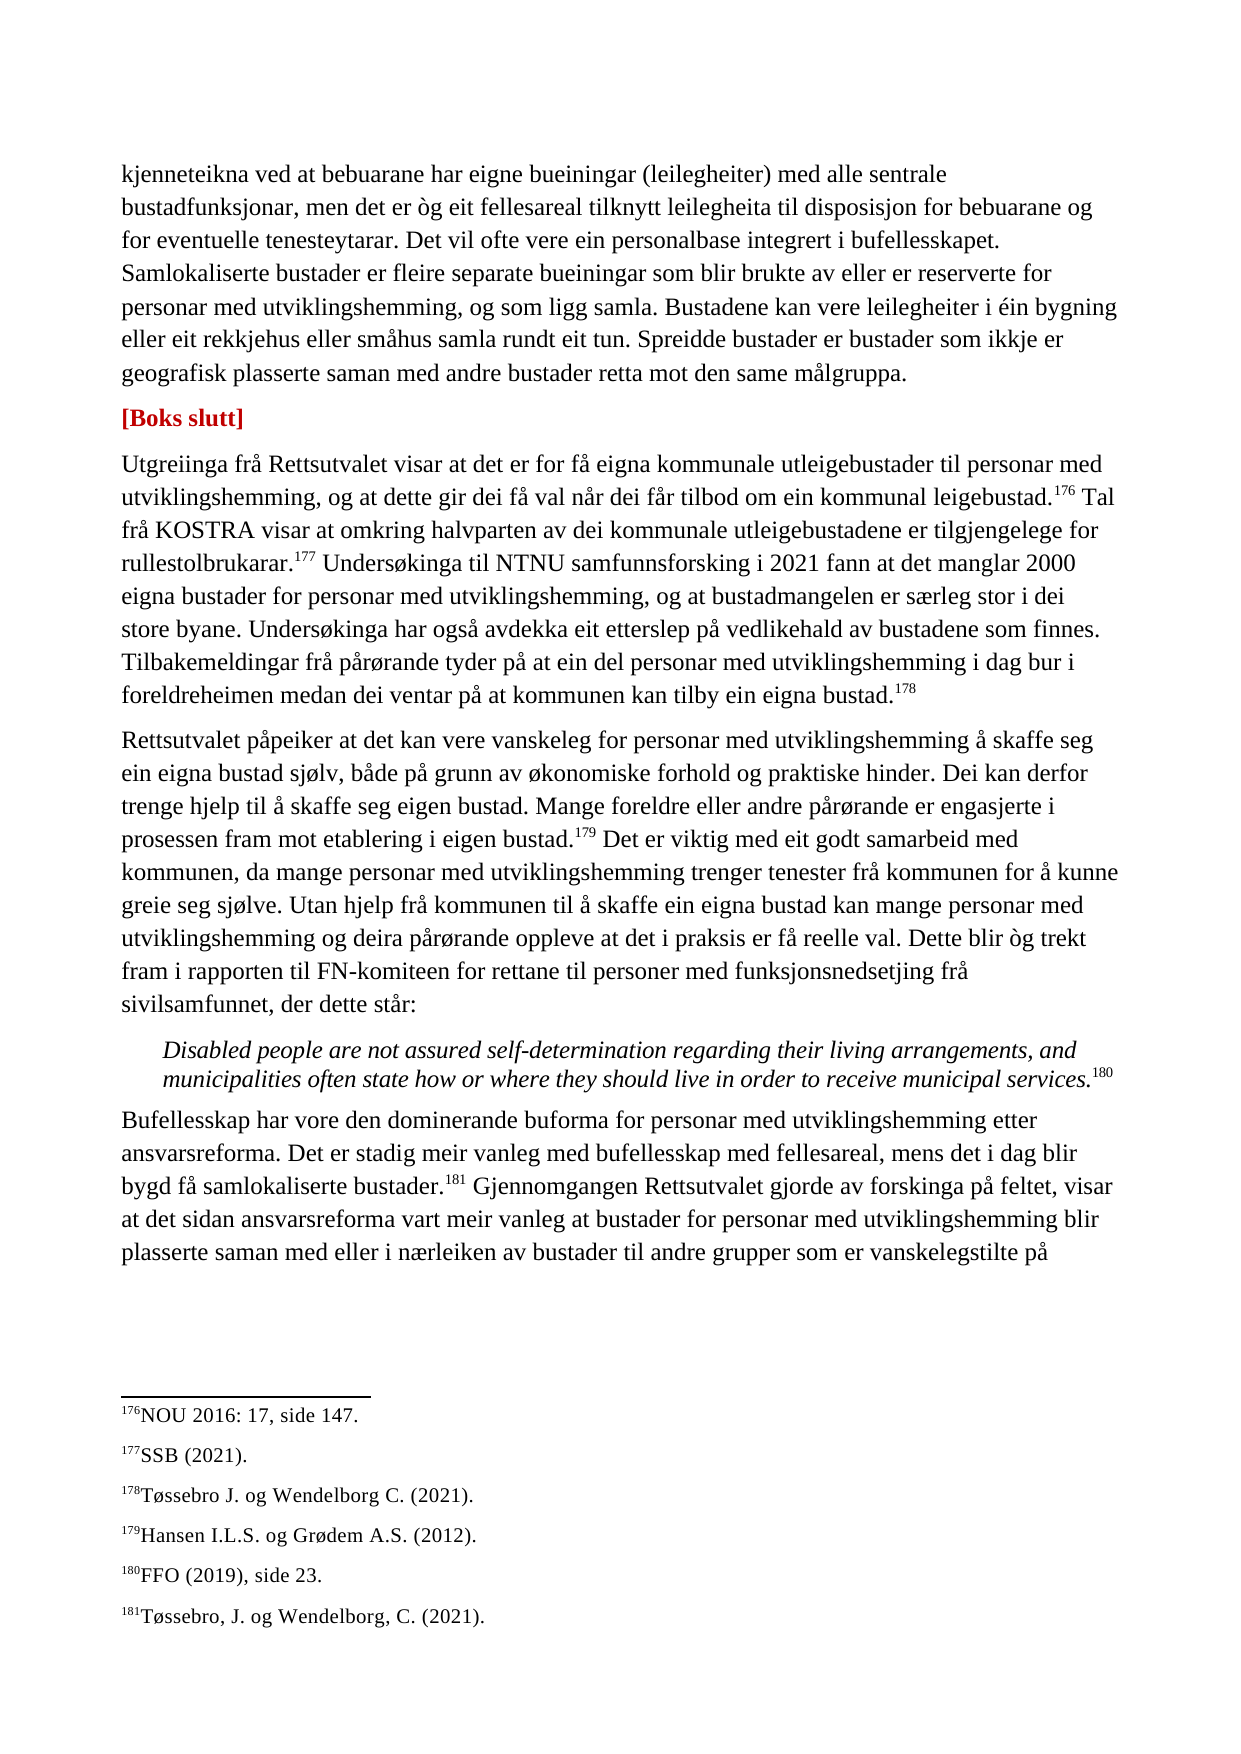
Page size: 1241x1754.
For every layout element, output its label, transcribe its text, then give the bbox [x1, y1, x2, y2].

text Utgreiinga frå Rettsutvalet visar at det er for få eigna kommunale utleigebustader til personar med utviklingshemming, og at dette gir dei få val når dei får tilbod om ein kommunal leigebustad. Tal frå KOSTRA visar at omkring halvparten av dei kommunale utleigebustadene er tilgjengelege for rullestolbrukarar. Undersøkinga til NTNU samfunnsforsking i 2021 fann at det manglar 2000 eigna bustader for personar med utviklingshemming, og at bustadmangelen er særleg stor i dei store byane. Undersøkinga har også avdekka eit etterslep på vedlikehald av bustadene som finnes. Tilbakemeldingar frå pårørande tyder på at ein del personar med utviklingshemming i dag bur i foreldreheimen medan dei ventar på at kommunen kan tilby ein eigna bustad. [121, 449, 1119, 708]
text [Boks slutt] [121, 403, 1119, 432]
text Disabled people are not assured self-determination regarding their living arrangements, and municipalities often state how or where they should live in order to receive municipal services. [162, 1035, 1119, 1092]
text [121, 159, 1119, 386]
text Rettsutvalet påpeiker at det kan vere vanskeleg for personar med utviklingshemming å skaffe seg ein eigna bustad sjølv, både på grunn av økonomiske forhold og praktiske hinder. Dei kan derfor trenge hjelp til å skaffe seg eigen bustad. Mange foreldre eller andre pårørande er engasjerte i prosessen fram mot etablering i eigen bustad. Det er viktig med eit godt samarbeid med kommunen, da mange personar med utviklingshemming trenger tenester frå kommunen for å kunne greie seg sjølve. Utan hjelp frå kommunen til å skaffe ein eigna bustad kan mange personar med utviklingshemming og deira pårørande oppleve at det i praksis er få reelle val. Dette blir òg trekt fram i rapporten til FN-komiteen for rettane til personer med funksjonsnedsetjing frå sivilsamfunnet, der dette står: [121, 725, 1119, 1018]
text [121, 1105, 1119, 1299]
